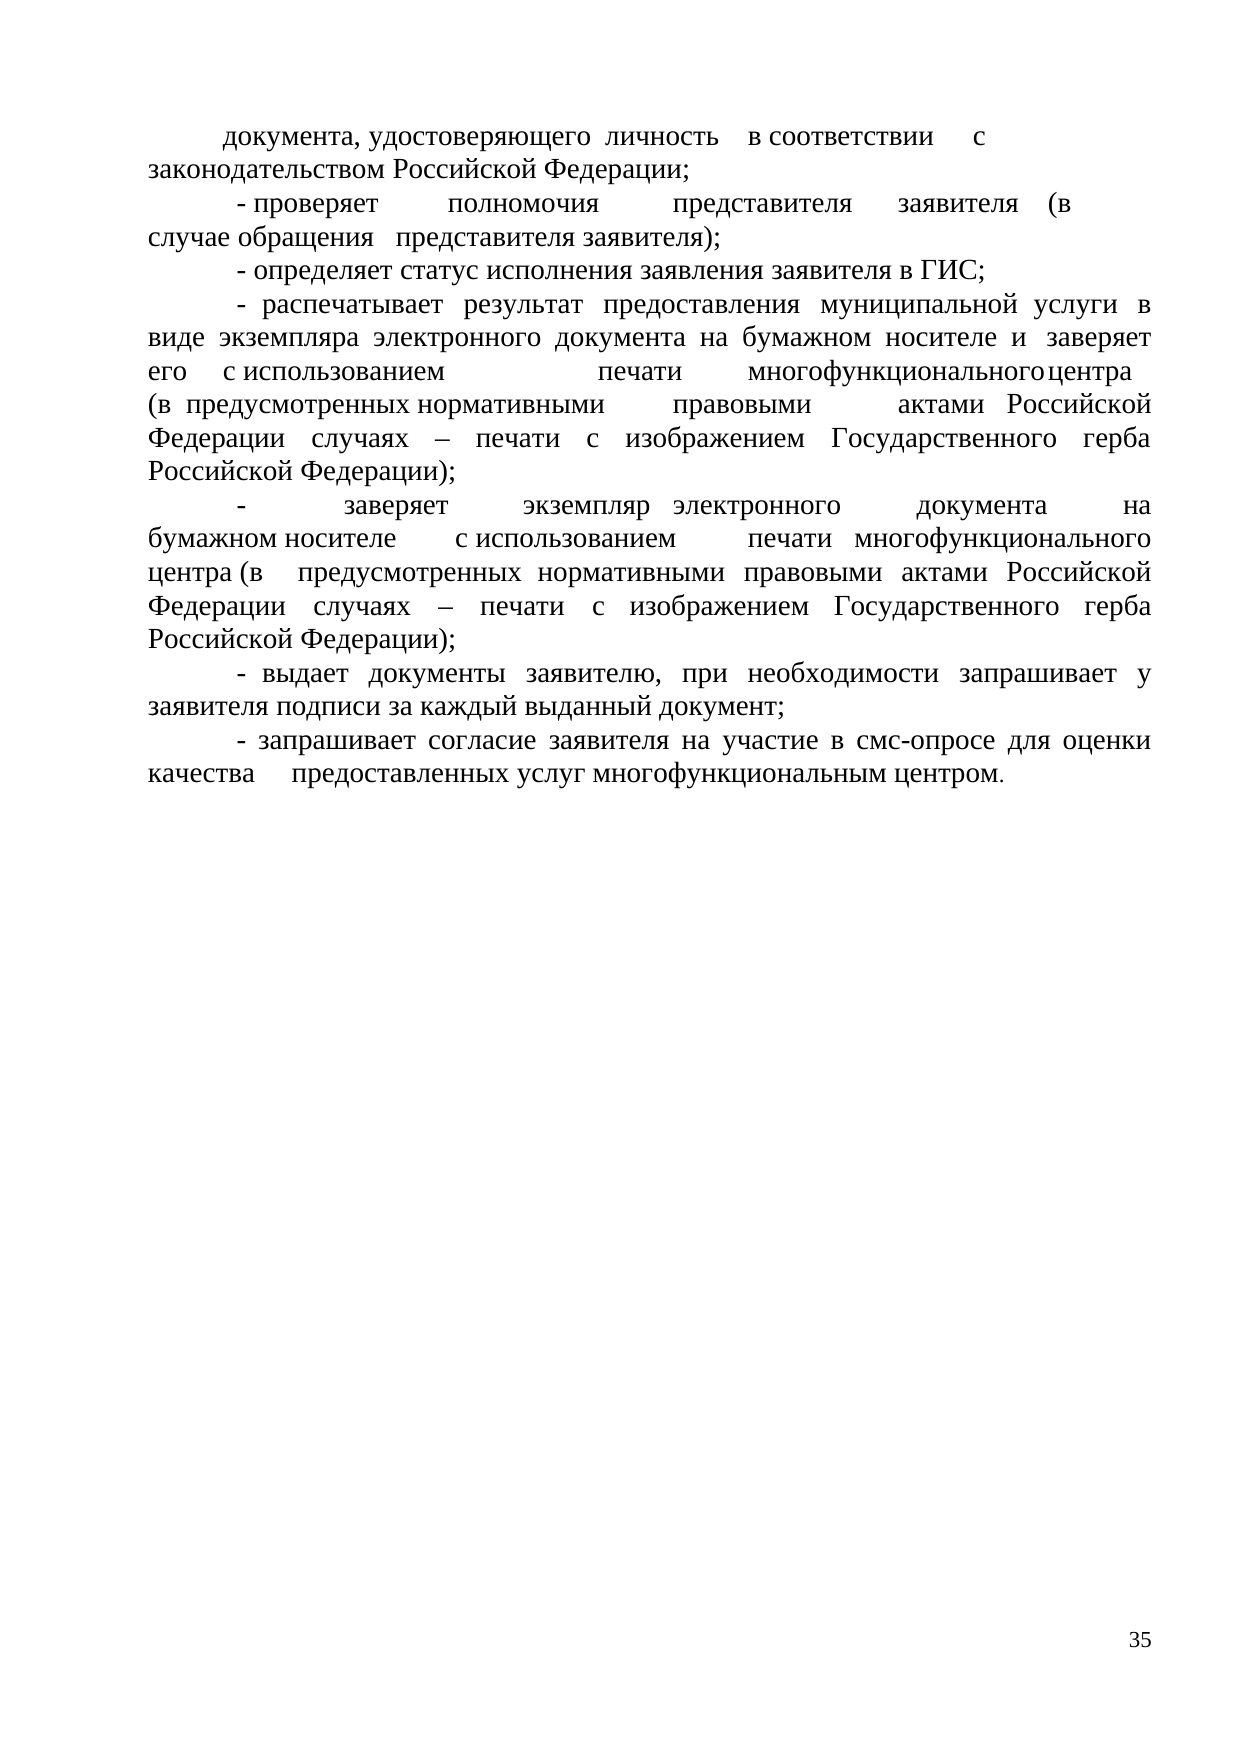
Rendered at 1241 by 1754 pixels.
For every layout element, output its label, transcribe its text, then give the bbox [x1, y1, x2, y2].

text - заверяет экземпляр электронного документа на бумажном носителе с использованием печати многофункционального центра (в предусмотренных нормативными правовыми актами Российской Федерации случаях – печати с изображением Государственного герба Российской Федерации); [148, 487, 1152, 655]
text - распечатывает результат предоставления муниципальной услуги в виде экземпляра электронного документа на бумажном носителе и заверяет его с использованием печати многофункционального центра (в предусмотренных нормативными правовыми актами Российской Федерации случаях – печати с изображением Государственного герба Российской Федерации); [148, 286, 1152, 487]
text - запрашивает согласие заявителя на участие в смс-опросе для оценки качества предоставленных услуг многофункциональным центром. [148, 722, 1152, 789]
text - выдает документы заявителю, при необходимости запрашивает у заявителя подписи за каждый выданный документ; [148, 655, 1152, 722]
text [148, 118, 1152, 185]
text - определяет статус исполнения заявления заявителя в ГИС; [148, 252, 1152, 286]
text - проверяет полномочия представителя заявителя (в случае обращения представителя заявителя); [148, 185, 1152, 252]
